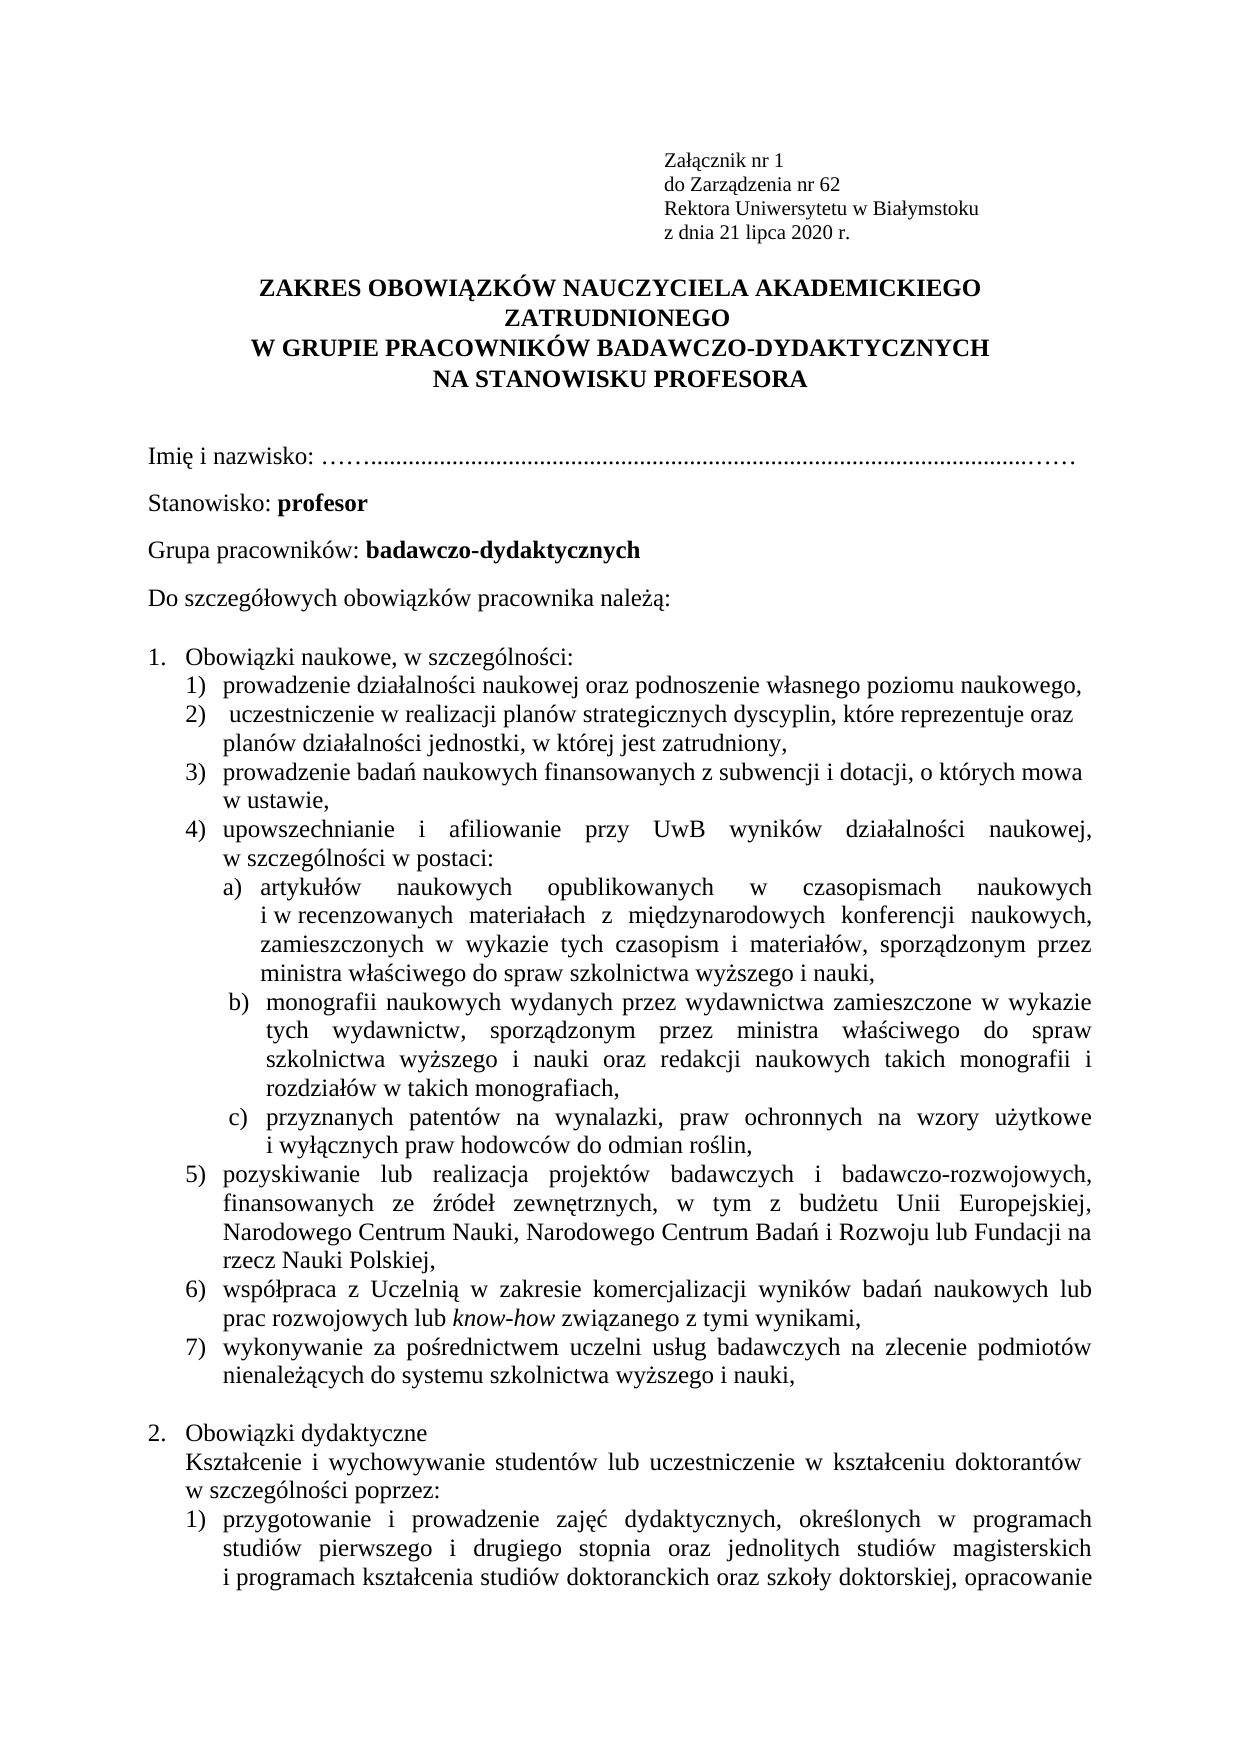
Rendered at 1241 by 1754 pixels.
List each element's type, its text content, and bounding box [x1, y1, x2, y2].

text do Zarządzenia nr 62 [664, 172, 1093, 196]
list przyznanych patentów na wynalazki, praw ochronnych na wzory użytkowe i wyłącznych praw hodowców do odmian roślin, [228, 1102, 1093, 1159]
list pozyskiwanie lub realizacja projektów badawczych i badawczo-rozwojowych, finansowanych ze źródeł zewnętrznych, w tym z budżetu Unii Europejskiej, Narodowego Centrum Nauki, Narodowego Centrum Badań i Rozwoju lub Fundacji na rzecz Nauki Polskiej, [185, 1159, 1093, 1274]
list monografii naukowych wydanych przez wydawnictwa zamieszczone w wykazie tych wydawnictw, sporządzonym przez ministra właściwego do spraw szkolnictwa wyższego i nauki oraz redakcji naukowych takich monografii i rozdziałów w takich monografiach, [228, 987, 1093, 1102]
list prowadzenie badań naukowych finansowanych z subwencji i dotacji, o których mowa w ustawie, [185, 757, 1093, 814]
list prowadzenie działalności naukowej oraz podnoszenie własnego poziomu naukowego, [185, 671, 1093, 699]
list uczestniczenie w realizacji planów strategicznych dyscyplin, które reprezentuje oraz planów działalności jednostki, w której jest zatrudniony, [185, 699, 1093, 757]
text ZAKRES OBOWIĄZKÓW NAUCZYCIELA AKADEMICKIEGO [148, 273, 1093, 301]
text Grupa pracowników: badawczo-dydaktycznych [148, 536, 1093, 564]
text Załącznik nr 1 [664, 148, 1093, 172]
list artykułów naukowych opublikowanych w czasopismach naukowych i w recenzowanych materiałach z międzynarodowych konferencji naukowych, zamieszczonych w wykazie tych czasopism i materiałów, sporządzonym przez ministra właściwego do spraw szkolnictwa wyższego i nauki, [223, 872, 1093, 987]
text Kształcenie i wychowywanie studentów lub uczestniczenie w kształceniu doktorantów w szczególności poprzez: [185, 1447, 1093, 1504]
text z dnia 21 lipca 2020 r. [664, 220, 1093, 244]
list współpraca z Uczelnią w zakresie komercjalizacji wyników badań naukowych lub prac rozwojowych lub know-how związanego z tymi wynikami, [185, 1274, 1093, 1332]
list wykonywanie za pośrednictwem uczelni usług badawczych na zlecenie podmiotów nienależących do systemu szkolnictwa wyższego i nauki, [185, 1332, 1093, 1389]
text ZATRUDNIONEGO W GRUPIE PRACOWNIKÓW BADAWCZO-DYDAKTYCZNYCH [148, 303, 1093, 362]
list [185, 1504, 1093, 1591]
list upowszechnianie i afiliowanie przy UwB wyników działalności naukowej, w szczególności w postaci: [185, 814, 1093, 872]
list Obowiązki naukowe, w szczególności: [148, 642, 1093, 671]
text NA STANOWISKU PROFESORA [148, 364, 1093, 393]
list Obowiązki dydaktyczne [148, 1418, 1093, 1447]
text Rektora Uniwersytetu w Białymstoku [664, 196, 1093, 220]
text Imię i nazwisko: …….........................................................................................................…… [148, 441, 1093, 470]
text Stanowisko: profesor [148, 488, 1093, 517]
text Do szczegółowych obowiązków pracownika należą: [148, 583, 1093, 611]
